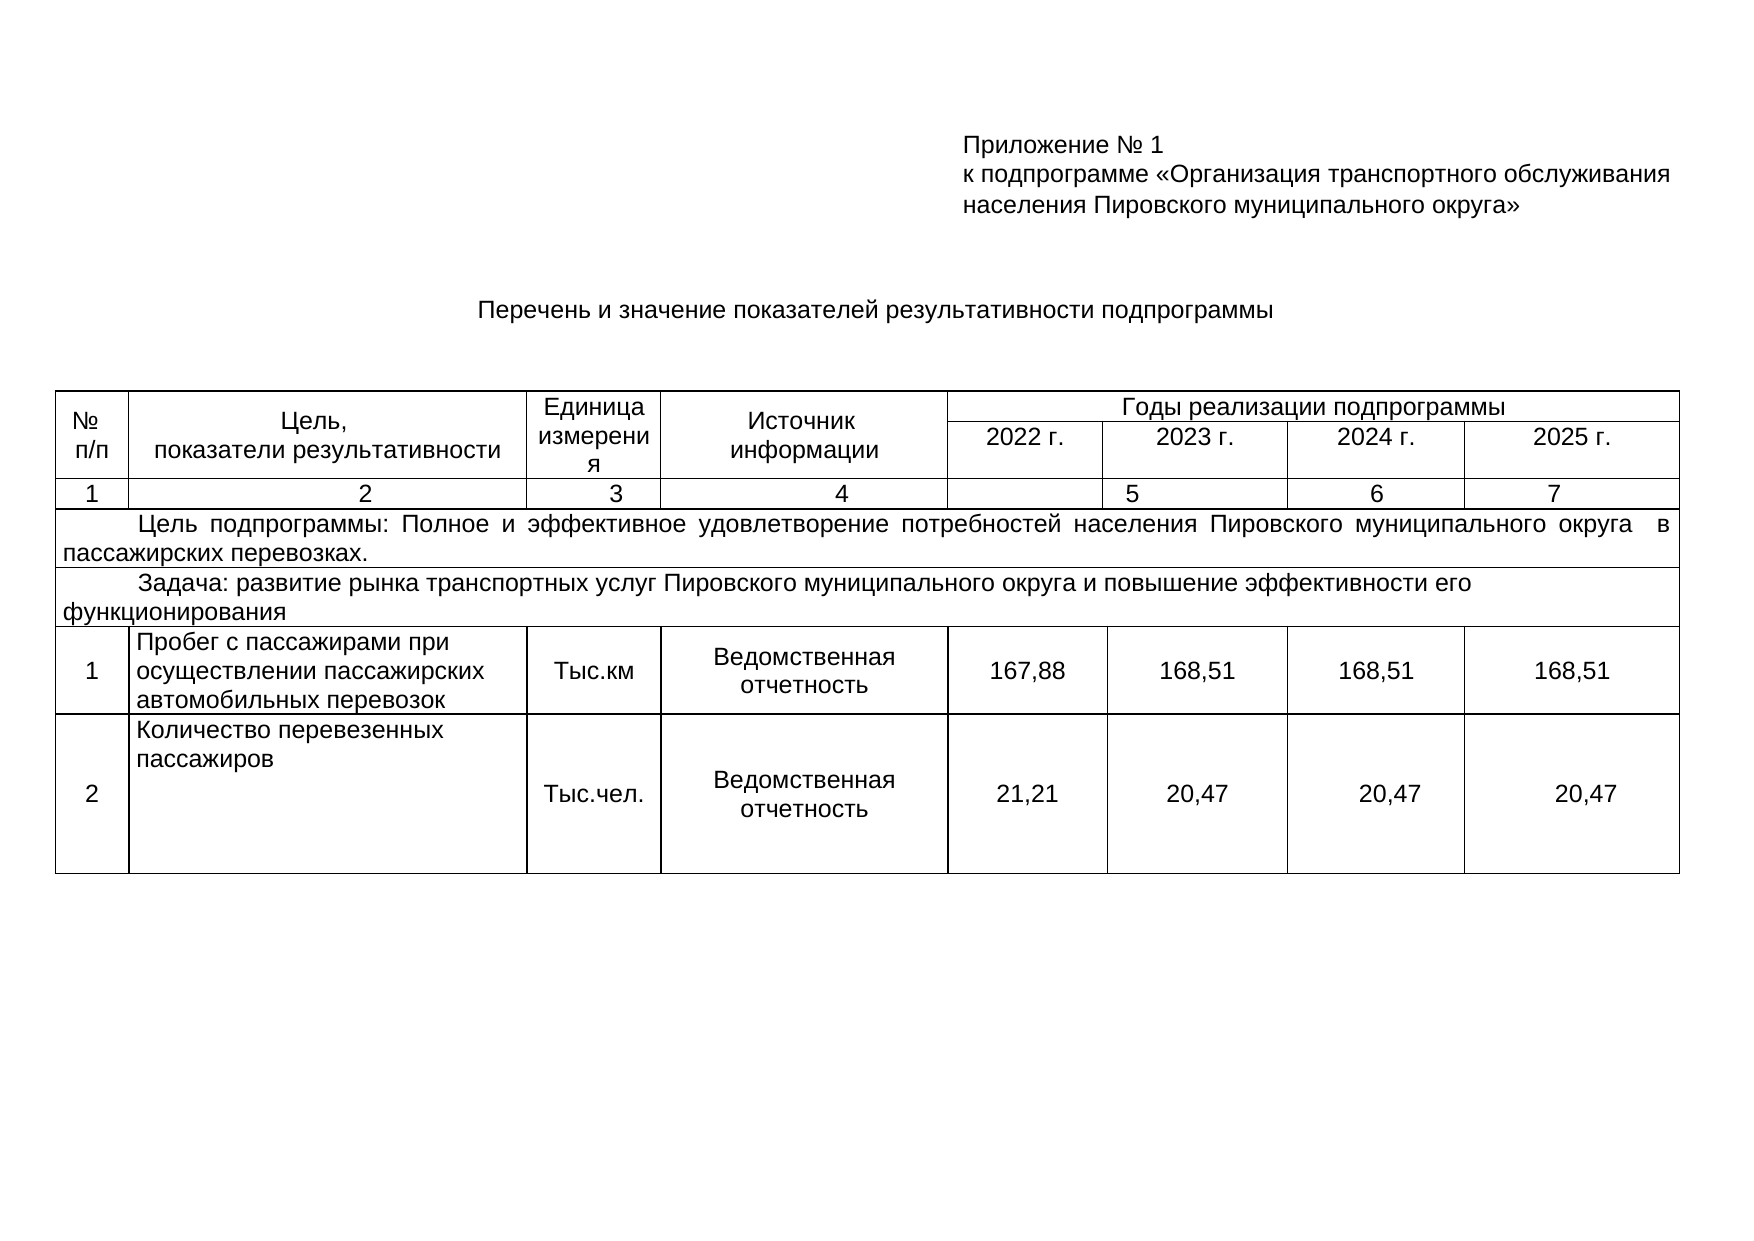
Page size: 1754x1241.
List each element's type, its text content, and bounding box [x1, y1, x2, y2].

table_cell 21,21 [949, 715, 1107, 873]
table_cell 20,47 [1108, 715, 1287, 873]
table_cell 20,47 [1288, 715, 1464, 873]
table_cell 5 [1103, 479, 1287, 508]
table_cell 1 [56, 627, 128, 713]
table_cell 168,51 [1465, 627, 1679, 713]
table_cell 6 [1288, 479, 1464, 508]
table_cell 2023 г. [1103, 422, 1287, 478]
table_cell 4 [661, 479, 947, 508]
table_cell Тыс.чел. [528, 715, 660, 873]
table_cell 3 [527, 479, 660, 508]
table_cell Тыс.км [528, 627, 660, 713]
table_cell 2025 г. [1465, 422, 1679, 478]
text Приложение № 1 [963, 130, 1660, 159]
table_cell 167,88 [949, 627, 1107, 713]
table_header Цель, показатели результативности [129, 392, 526, 478]
table_cell 1 [56, 479, 128, 508]
text к подпрограмме «Организация транспортного обслуживания населения Пировского муниципального округа» [963, 159, 1675, 218]
table_cell 2 [56, 715, 128, 873]
table_cell [948, 479, 1102, 508]
table_cell Пробег с пассажирами при осуществлении пассажирских автомобильных перевозок [130, 627, 526, 713]
table_header Годы реализации подпрограммы [948, 392, 1679, 421]
table_header № п/п [56, 392, 128, 478]
table_cell Ведомственная отчетность [662, 715, 947, 873]
table_cell Ведомственная отчетность [662, 627, 947, 713]
table_cell 20,47 [1465, 715, 1679, 873]
table_cell 2024 г. [1288, 422, 1464, 478]
table_cell 168,51 [1288, 627, 1464, 713]
table_cell Цель подпрограммы: Полное и эффективное удовлетворение потребностей населения Пировского муниципального округа в пассажирских перевозках. [56, 510, 1679, 567]
table_cell 2 [129, 479, 526, 508]
table_cell 168,51 [1108, 627, 1287, 713]
table_cell Задача: развитие рынка транспортных услуг Пировского муниципального округа и повышение эффективности его функционирования [56, 568, 1679, 626]
table_cell 2022 г. [948, 422, 1102, 478]
table_header Источник информации [661, 392, 947, 478]
text Перечень и значение показателей результативности подпрограммы [77, 295, 1675, 324]
table_header Единица измерения [527, 392, 660, 478]
table_cell Количество перевезенных пассажиров [130, 715, 526, 873]
table_cell 7 [1465, 479, 1679, 508]
